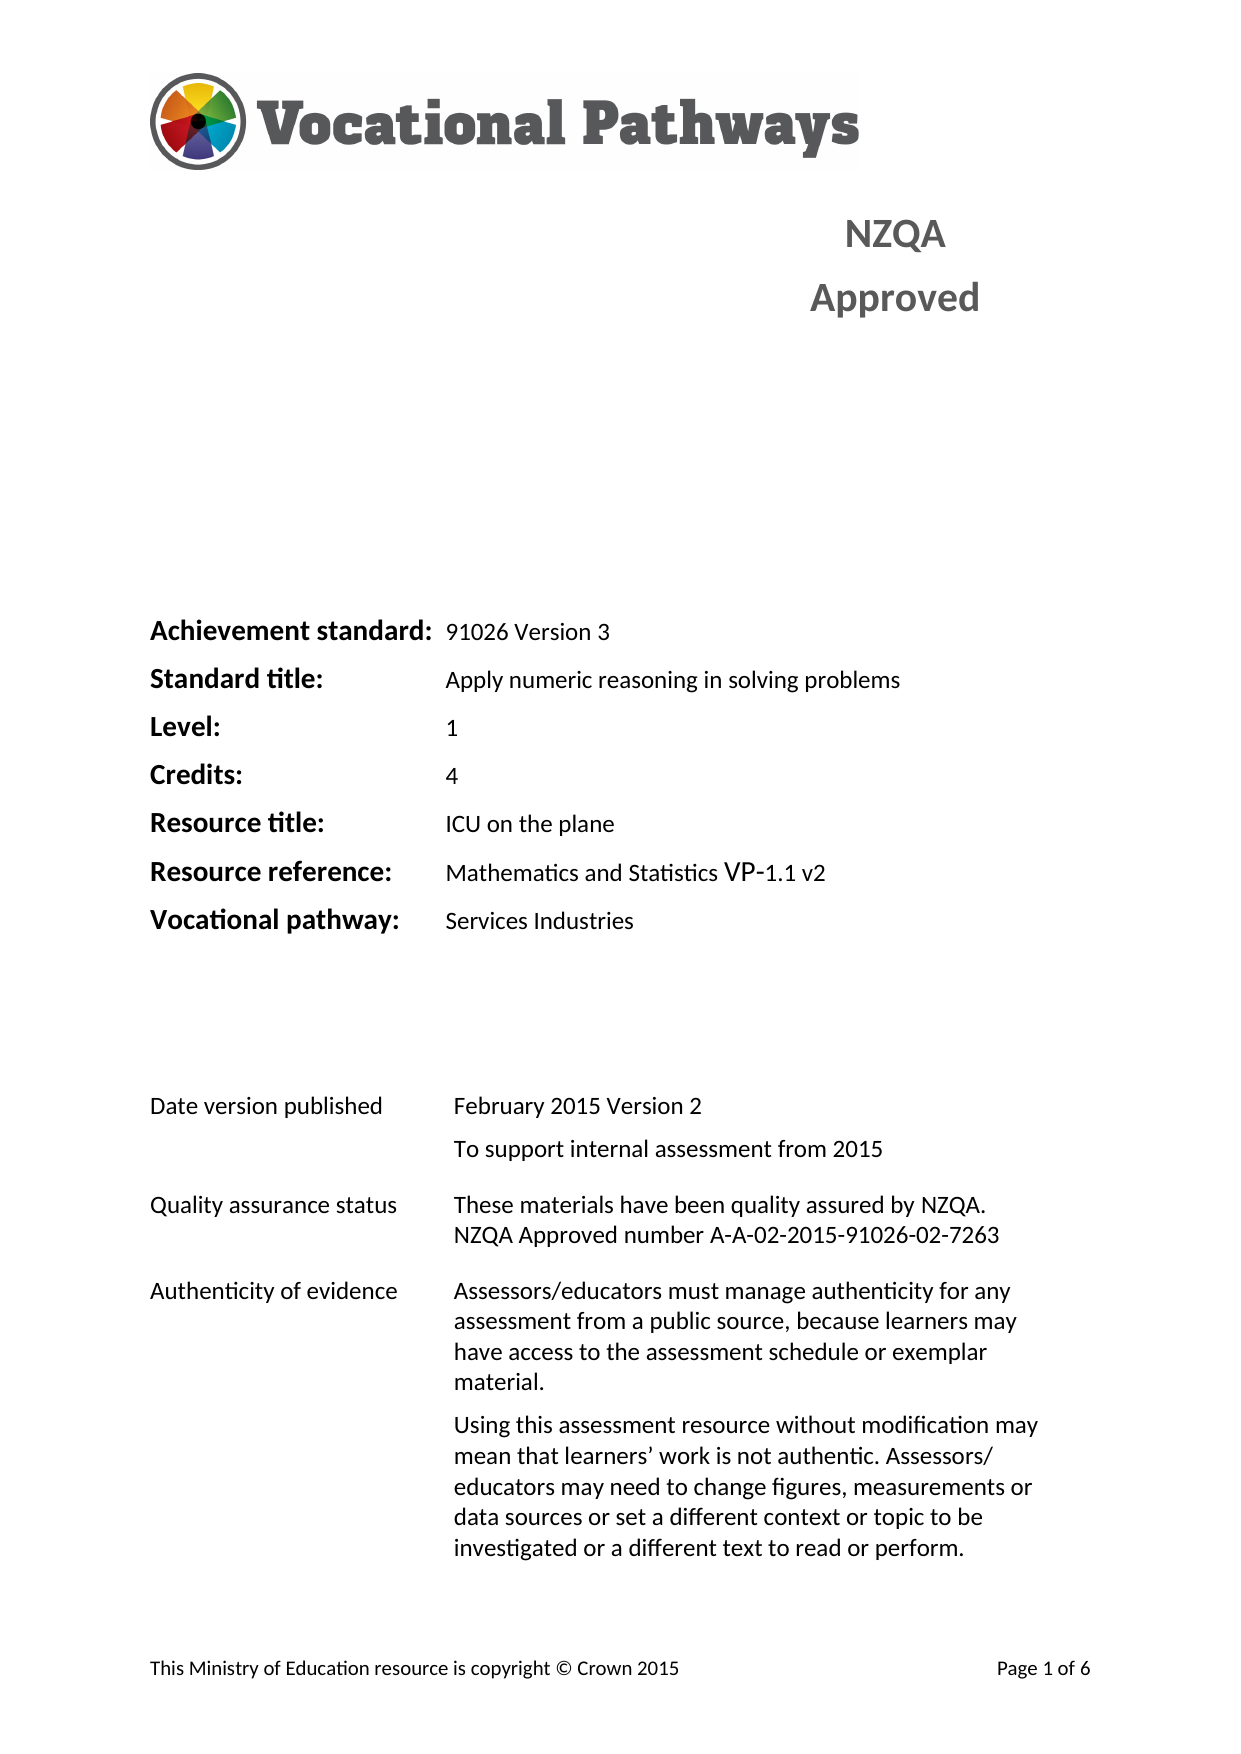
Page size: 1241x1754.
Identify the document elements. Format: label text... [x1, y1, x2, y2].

text Level: [150, 708, 1090, 744]
table_cell Quality assurance status [139, 1176, 442, 1262]
table_cell These materials have been quality assured by NZQA. NZQA Approved number A-A-02-2015-91026-02-7263 [443, 1176, 1079, 1262]
text Achievement standard: [150, 612, 1090, 648]
table_header Date version published [139, 1078, 442, 1176]
text Standard title: [150, 660, 1090, 696]
text Resource reference: VP- [150, 853, 1090, 888]
table_header February 2015 Version 2 To support internal assessment from 2015 [443, 1078, 1079, 1176]
text Resource title: [150, 804, 1090, 840]
text Credits: [150, 756, 1090, 792]
picture [150, 73, 859, 170]
text Vocational pathway: [150, 901, 1090, 936]
